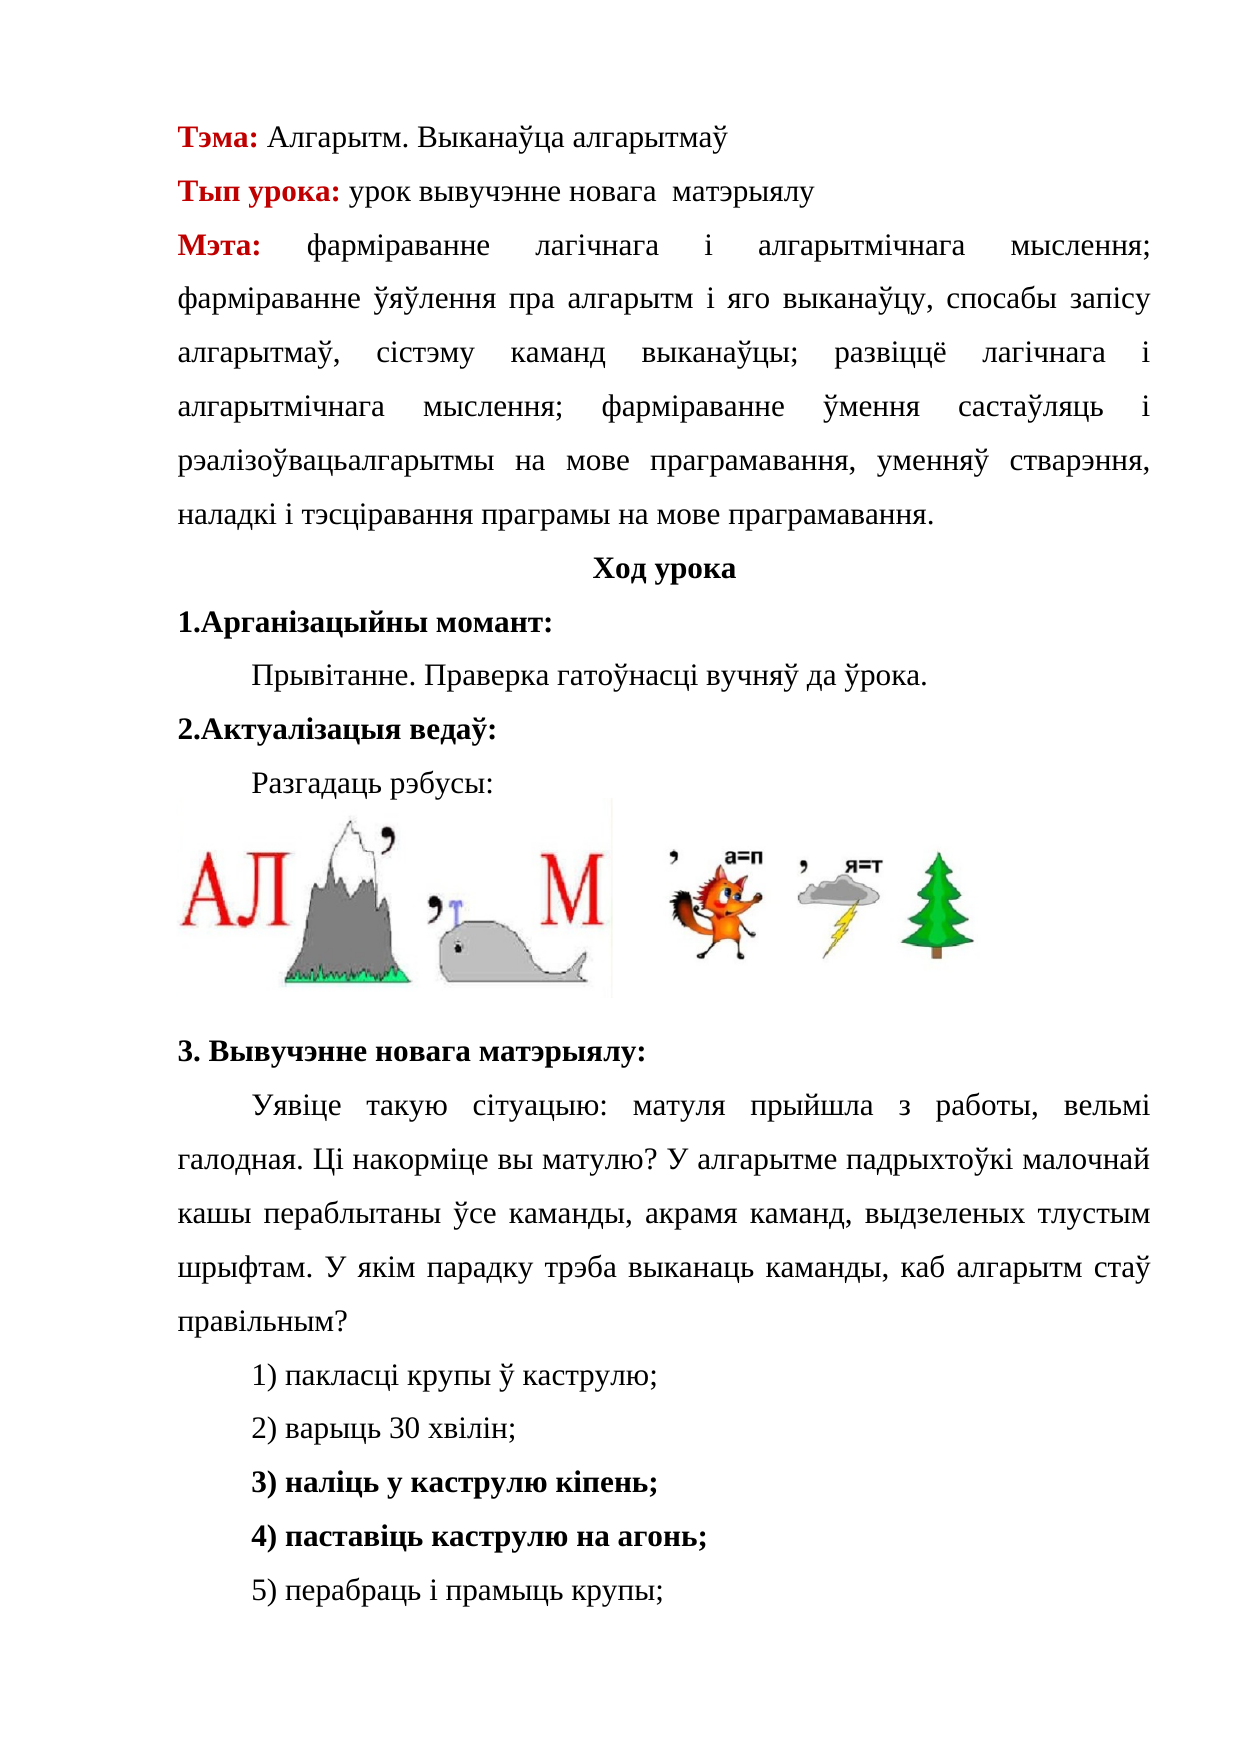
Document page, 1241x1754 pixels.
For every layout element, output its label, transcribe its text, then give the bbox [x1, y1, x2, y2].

text 3. Вывучэнне новага матэрыялу: [177, 1033, 1152, 1068]
text Разгадаць рэбусы: [177, 764, 1152, 800]
text Уявіце такую сітуацыю: матуля прыйшла з работы, вельмі галодная. Ці накорміце вы матулю? У алгарытме падрыхтоўкі малочнай кашы пераблытаны ўсе каманды, акрамя каманд, выдзеленых тлустым шрыфтам. У якім парадку трэба выканаць каманды, каб алгарытм стаў правільным? [177, 1086, 1152, 1338]
text 3) наліць у каструлю кіпень; [177, 1463, 1152, 1499]
text 2) варыць 30 хвілін; [177, 1409, 1152, 1446]
picture [631, 822, 999, 1020]
text 1.Арганізацыйны момант: [177, 603, 1152, 639]
text Мэта: фарміраванне лагічнага і алгарытмічнага мыслення; фарміраванне ўяўлення пра алгарытм і яго выканаўцу, спосабы запісу алгарытмаў, сістэму каманд выканаўцы; развіццё лагічнага і алгарытмічнага мыслення; фарміраванне ўмення састаўляць і рэалізоўвацьалгарытмы на мове праграмавання, уменняў стварэння, наладкі і тэсціравання праграмы на мове праграмавання. [177, 226, 1152, 531]
text Тып урока: урок вывучэнне новага матэрыялу [177, 172, 1152, 208]
text 5) перабраць і прамыць крупы; [177, 1571, 1152, 1607]
text 4) паставіць каструлю на агонь; [177, 1517, 1152, 1553]
picture [176, 798, 613, 998]
text Тэма: Алгарытм. Выканаўца алгарытмаў [177, 118, 1152, 154]
text 1) пакласці крупы ў каструлю; [177, 1356, 1152, 1392]
text Прывітанне. Праверка гатоўнасці вучняў да ўрока. [177, 657, 1152, 693]
text Ход урока [177, 549, 1152, 585]
text 2.Актуалізацыя ведаў: [177, 711, 1152, 746]
